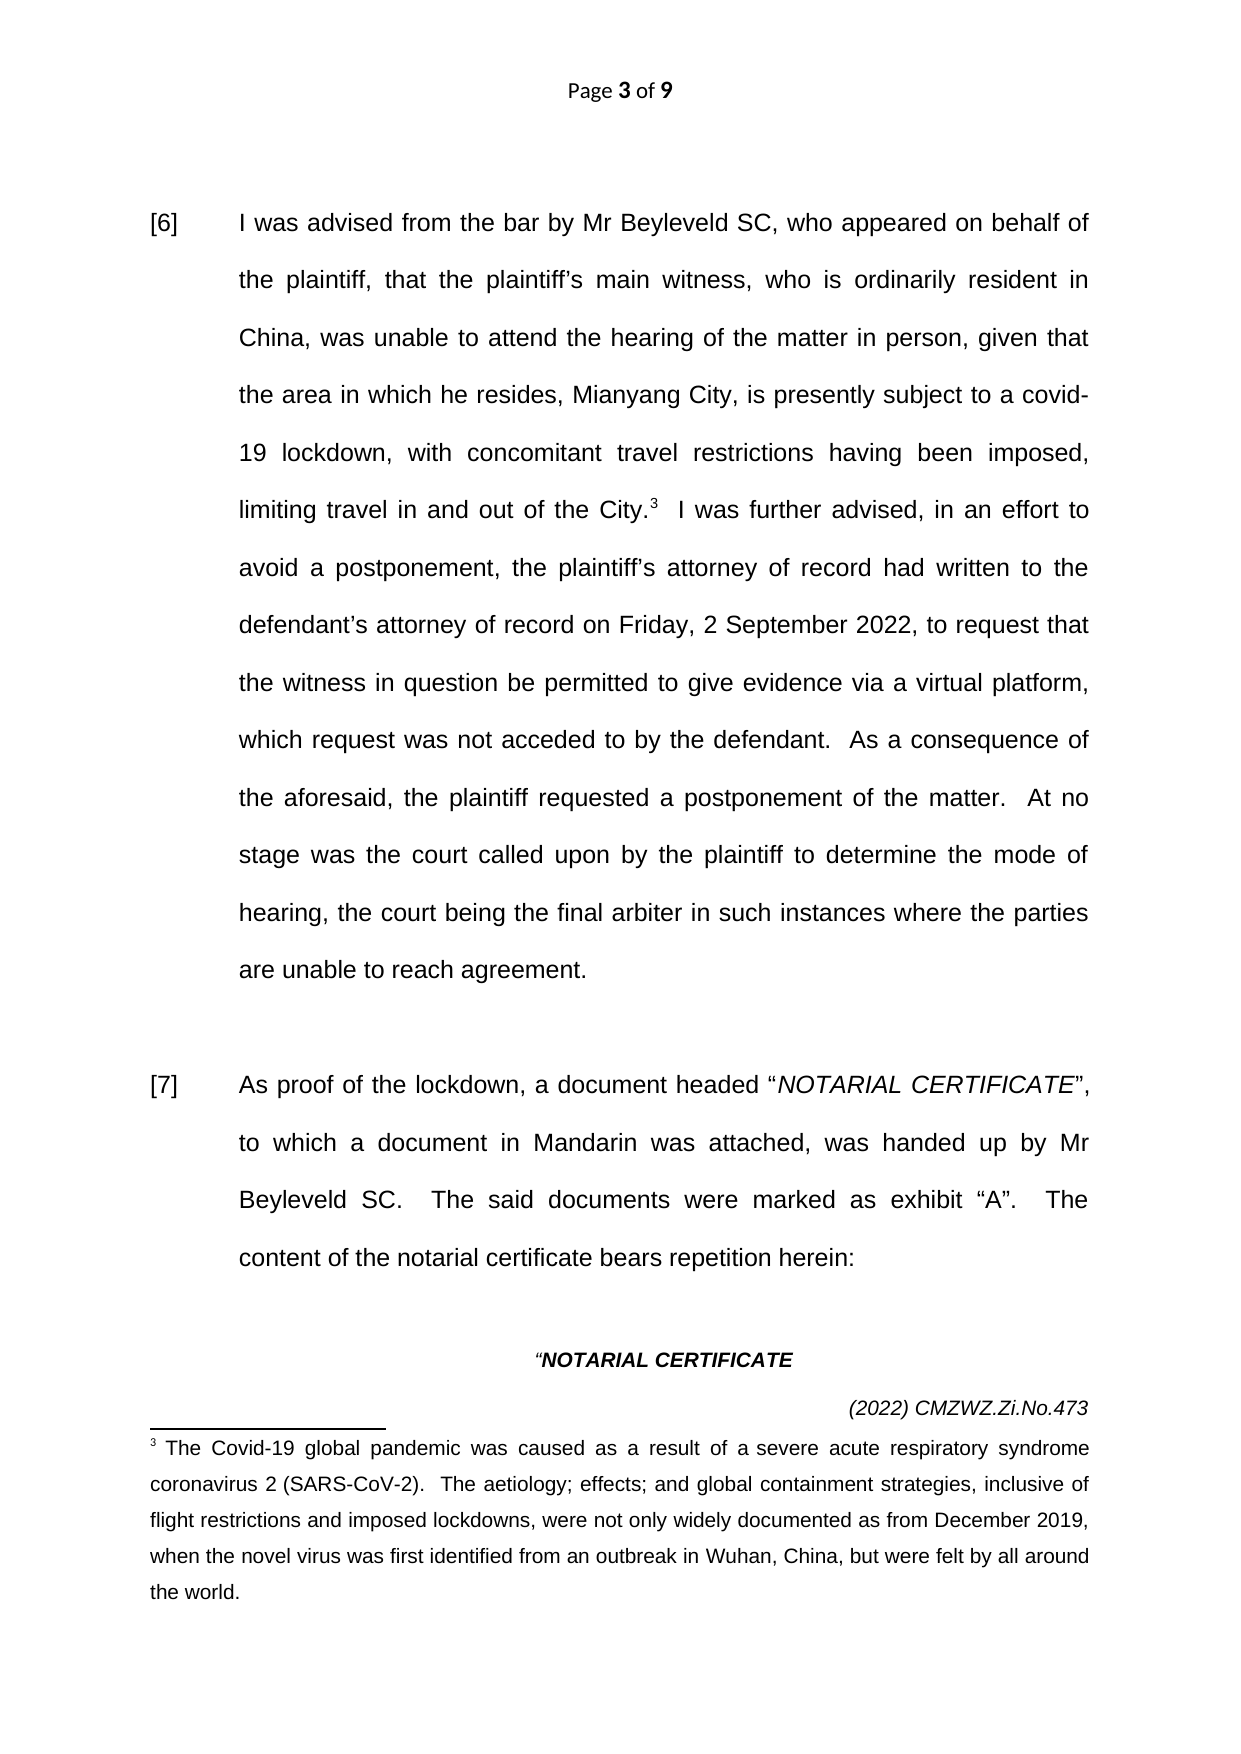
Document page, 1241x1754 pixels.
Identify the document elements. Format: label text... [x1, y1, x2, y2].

text [7] As proof of the lockdown, a document headed “NOTARIAL CERTIFICATE”, to which a document in Mandarin was attached, was handed up by Mr Beyleveld SC. The said documents were marked as exhibit “A”. The content of the notarial certificate bears repetition herein: [150, 1070, 1090, 1271]
list “NOTARIAL CERTIFICATE [239, 1348, 1090, 1372]
text [6] I was advised from the bar by Mr Beyleveld SC, who appeared on behalf of the plaintiff, that the plaintiff’s main witness, who is ordinarily resident in China, was unable to attend the hearing of the matter in person, given that the area in which he resides, Mianyang City, is presently subject to a covid-19 lockdown, with concomitant travel restrictions having been imposed, limiting travel in and out of the City. I was further advised, in an effort to avoid a postponement, the plaintiff’s attorney of record had written to the defendant’s attorney of record on Friday, 2 September 2022, to request that the witness in question be permitted to give evidence via a virtual platform, which request was not acceded to by the defendant. As a consequence of the aforesaid, the plaintiff requested a postponement of the matter. At no stage was the court called upon by the plaintiff to determine the mode of hearing, the court being the final arbiter in such instances where the parties are unable to reach agreement. [150, 207, 1090, 984]
list (2022) CMZWZ.Zi.No.473 [239, 1396, 1090, 1420]
